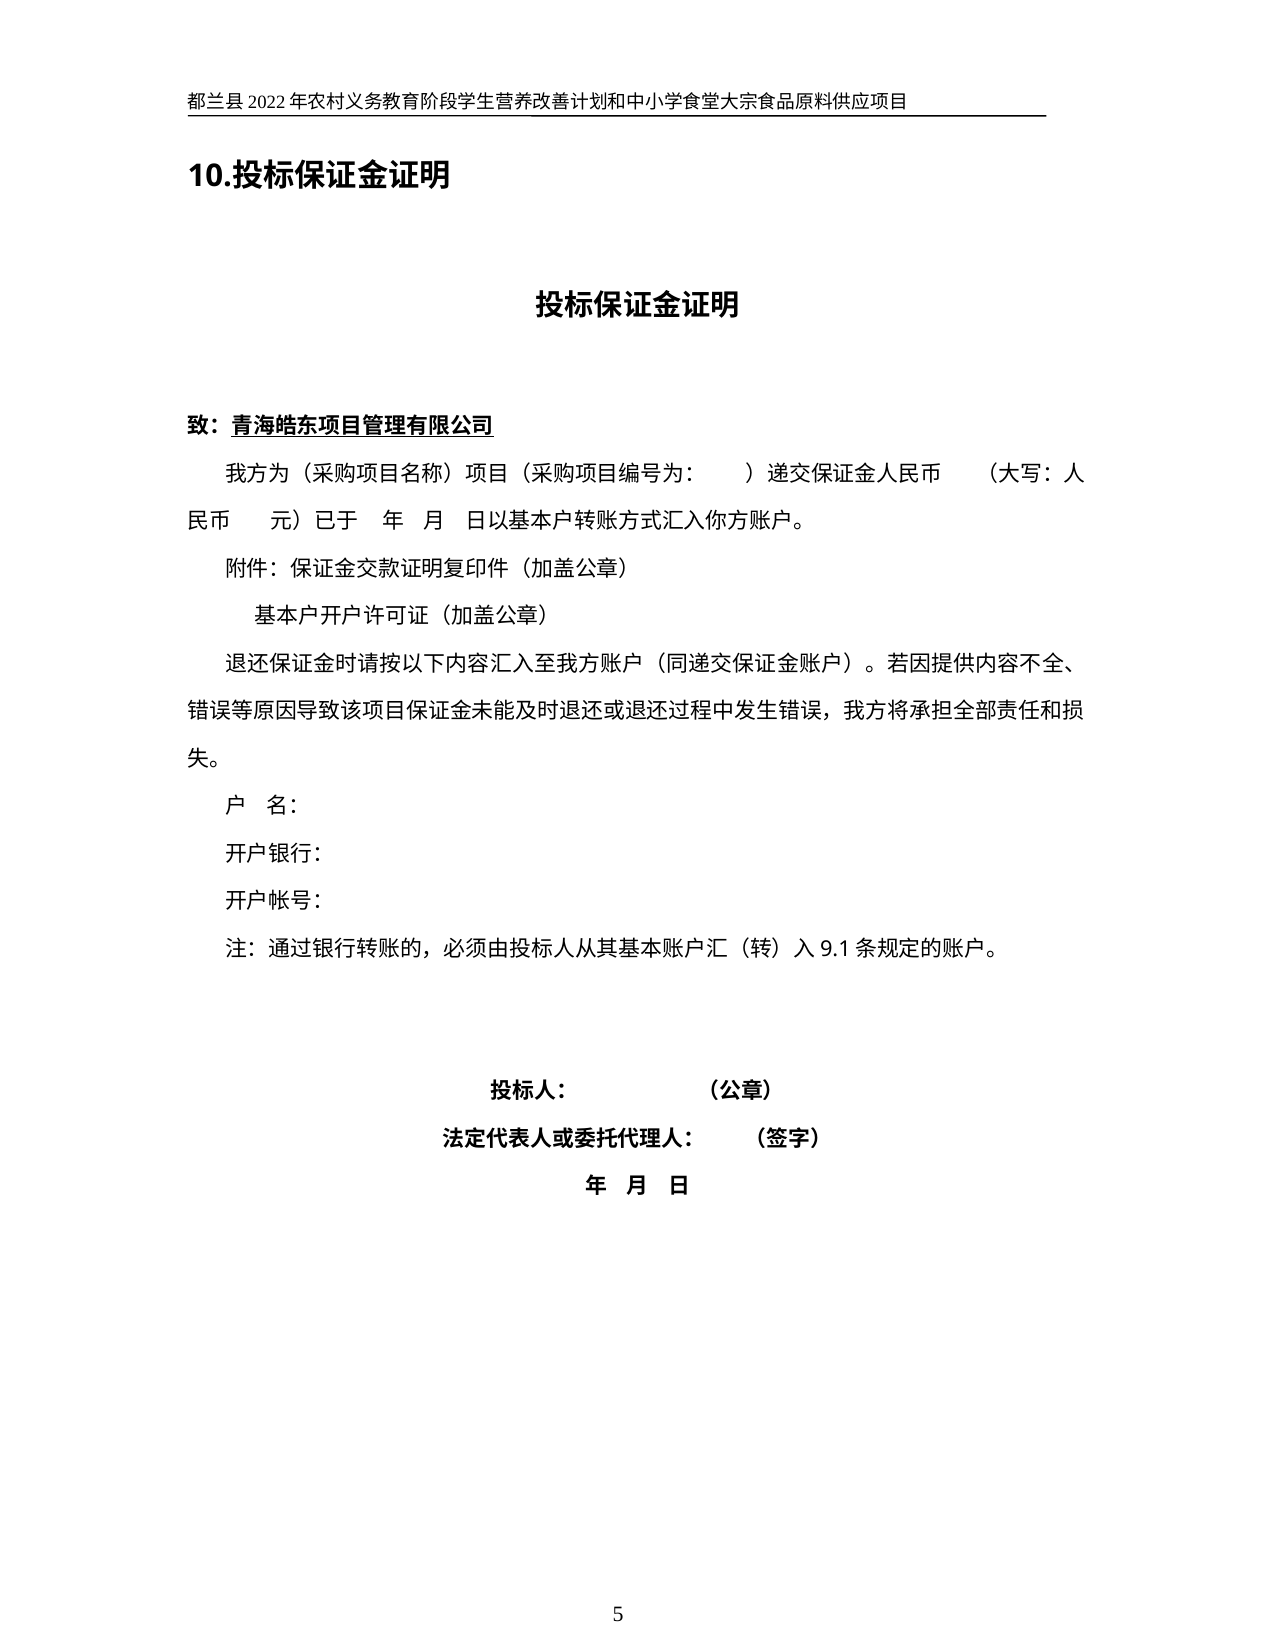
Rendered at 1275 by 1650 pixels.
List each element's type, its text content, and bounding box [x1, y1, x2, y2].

text 法定代表人或委托代理人： （签字） [187, 1121, 1088, 1153]
text 注：通过银行转账的，必须由投标人从其基本账户汇（转）入9.1条规定的账户。 [187, 931, 1088, 963]
text 附件：保证金交款证明复印件（加盖公章） [187, 551, 1088, 583]
text 投标人： （公章） [187, 1073, 1088, 1105]
title 10.投标保证金证明 [187, 150, 1088, 195]
text 投标保证金证明 [187, 282, 1088, 324]
text 致：青海皓东项目管理有限公司 [187, 408, 1088, 440]
text 基本户开户许可证（加盖公章） [187, 598, 1088, 630]
text 户 名： [187, 788, 1088, 820]
text 开户银行： [187, 836, 1088, 868]
text 年 月 日 [187, 1168, 1088, 1200]
text 我方为（采购项目名称）项目（采购项目编号为： ）递交保证金人民币 （大写：人民币 元）已于 年 月 日以基本户转账方式汇入你方账户。 [187, 456, 1088, 535]
text 开户帐号： [187, 883, 1088, 915]
text 退还保证金时请按以下内容汇入至我方账户（同递交保证金账户）。若因提供内容不全、错误等原因导致该项目保证金未能及时退还或退还过程中发生错误，我方将承担全部责任和损失。 [187, 646, 1088, 773]
